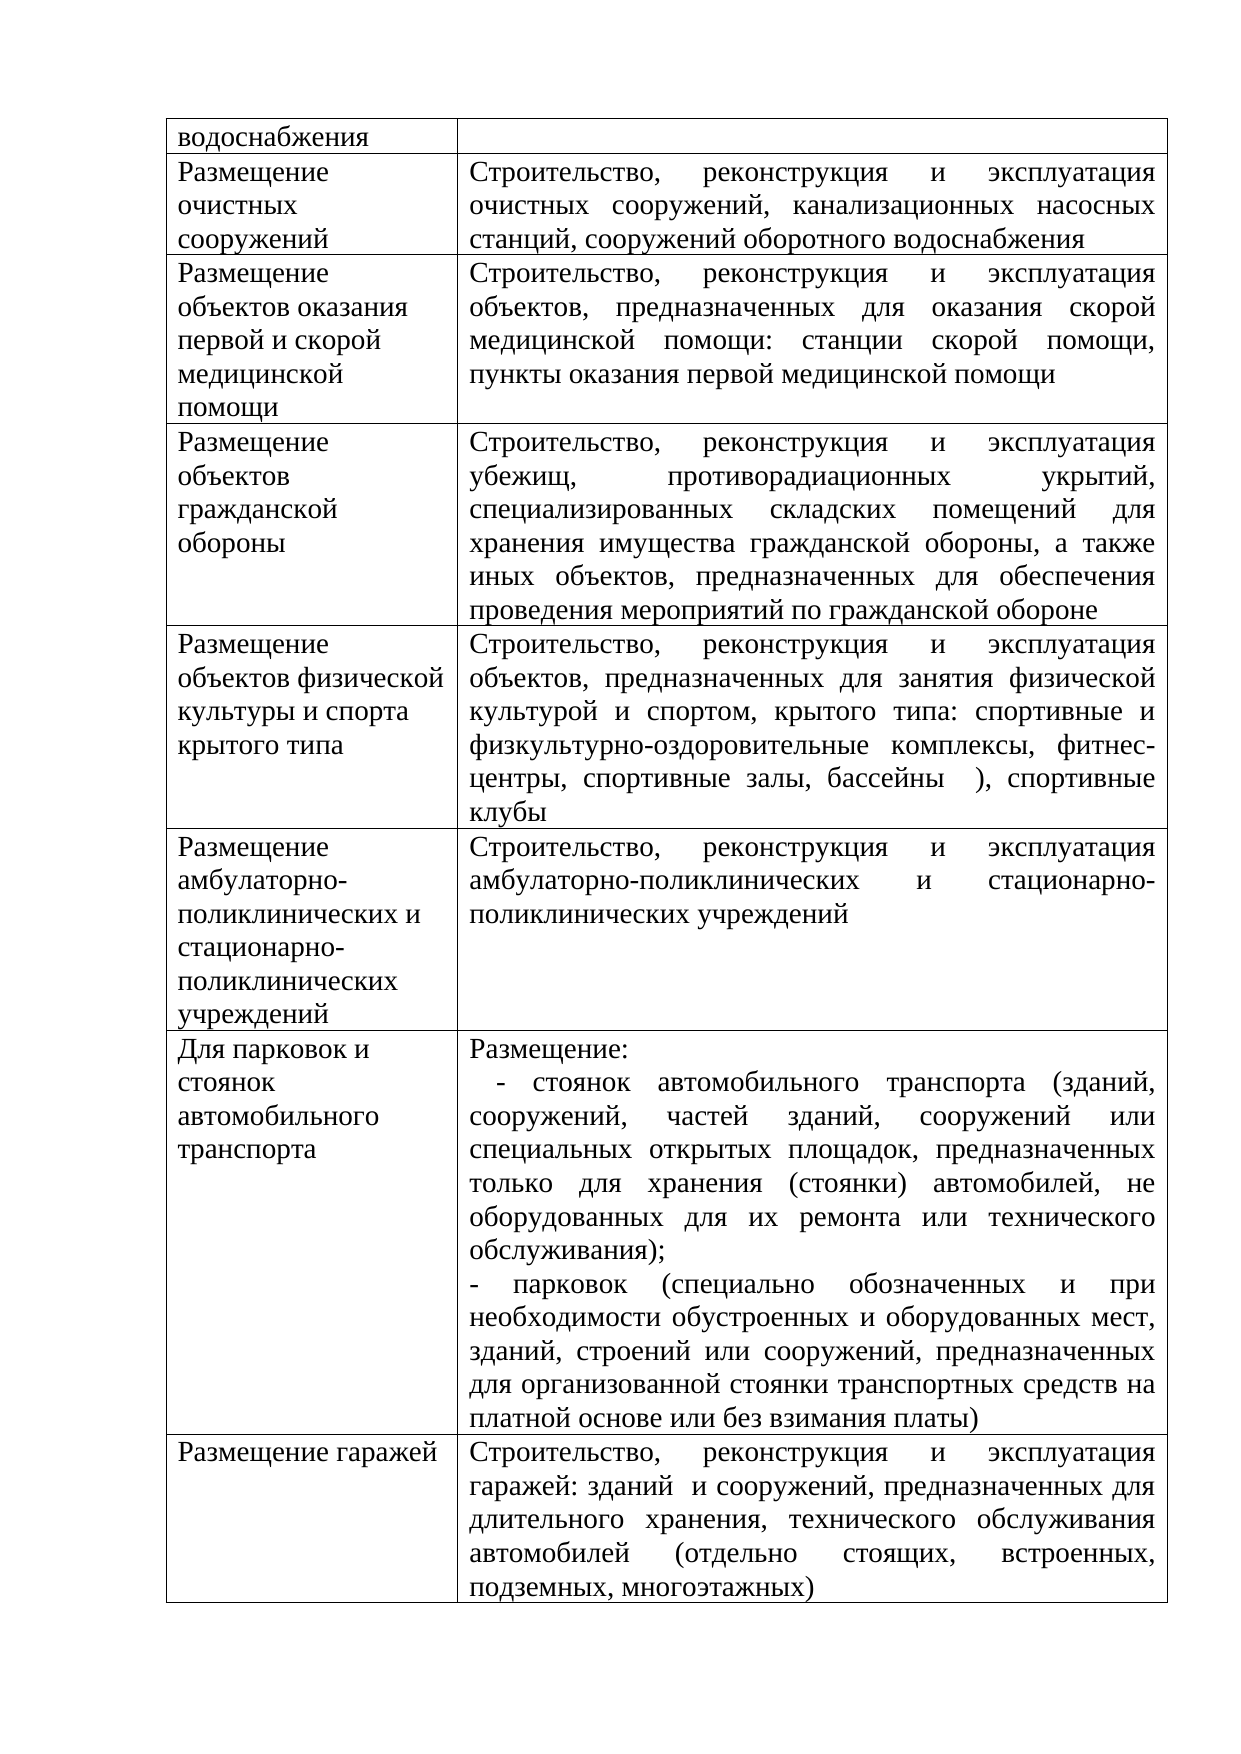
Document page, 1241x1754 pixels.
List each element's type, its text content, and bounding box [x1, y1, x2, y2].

table_cell Размещение очистных сооружений [167, 154, 457, 254]
table_cell Размещение амбулаторно-поликлинических и стационарно-поликлинических учреждений [167, 829, 457, 1030]
table_cell Строительство, реконструкция и эксплуатация амбулаторно-поликлинических и стационарно-поликлинических учреждений [458, 829, 1167, 1030]
table_cell Для парковок и стоянок автомобильного транспорта [167, 1031, 457, 1433]
table_cell Размещение объектов оказания первой и скорой медицинской помощи [167, 255, 457, 423]
table_cell Размещение объектов гражданской обороны [167, 424, 457, 625]
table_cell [458, 119, 1167, 153]
table_cell Строительство, реконструкция и эксплуатация объектов, предназначенных для оказания скорой медицинской помощи: станции скорой помощи, пункты оказания первой медицинской помощи [458, 255, 1167, 423]
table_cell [167, 119, 457, 153]
table_cell Размещение: - стоянок автомобильного транспорта (зданий, сооружений, частей зданий, сооружений или специальных открытых площадок, предназначенных только для хранения (стоянки) автомобилей, не оборудованных для их ремонта или технического обслуживания); - парковок (специально обозначенных и при необходимости обустроенных и оборудованных мест, зданий, строений или сооружений, предназначенных для организованной стоянки транспортных средств на платной основе или без взимания платы) [458, 1031, 1167, 1433]
table_cell Размещение объектов физической культуры и спорта крытого типа [167, 626, 457, 828]
table_cell Строительство, реконструкция и эксплуатация объектов, предназначенных для занятия физической культурой и спортом, крытого типа: спортивные и физкультурно-оздоровительные комплексы, фитнес-центры, спортивные залы, бассейны ), спортивные клубы [458, 626, 1167, 828]
table_cell Строительство, реконструкция и эксплуатация очистных сооружений, канализационных насосных станций, сооружений оборотного водоснабжения [458, 154, 1167, 254]
table_cell Размещение гаражей [167, 1435, 457, 1602]
table_cell Строительство, реконструкция и эксплуатация гаражей: зданий и сооружений, предназначенных для длительного хранения, технического обслуживания автомобилей (отдельно стоящих, встроенных, подземных, многоэтажных) [458, 1435, 1167, 1602]
table_cell Строительство, реконструкция и эксплуатация убежищ, противорадиационных укрытий, специализированных складских помещений для хранения имущества гражданской обороны, а также иных объектов, предназначенных для обеспечения проведения мероприятий по гражданской обороне [458, 424, 1167, 625]
